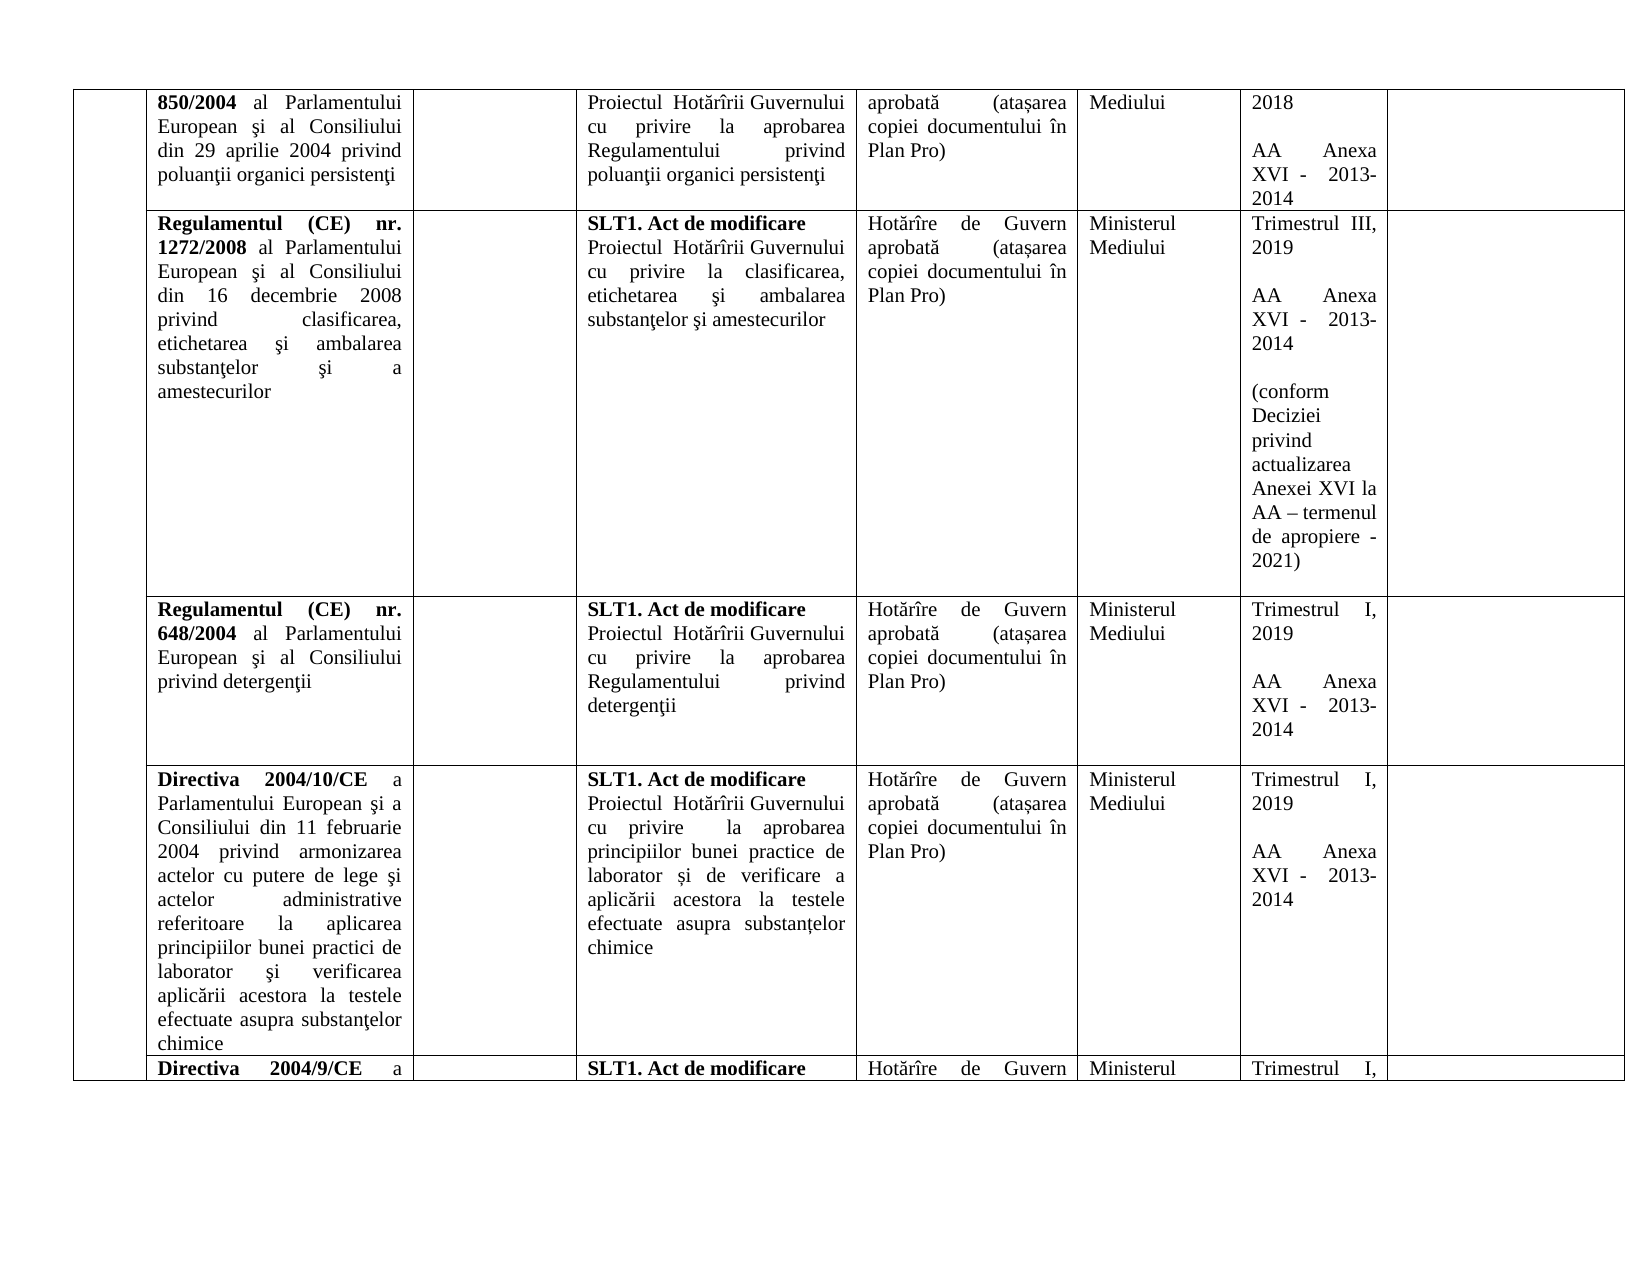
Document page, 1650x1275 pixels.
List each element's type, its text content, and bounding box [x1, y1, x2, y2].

table_cell SLT1. Act de modificare Proiectul Hotărîrii Guvernului cu privire la aprobarea Regulamentului privind detergenţii [577, 597, 856, 765]
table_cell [147, 1056, 413, 1080]
table_cell Ministerul Mediului [1078, 90, 1240, 210]
table_cell Ministerul Mediului [1078, 597, 1240, 765]
table_cell SLT1. Act de modificare Proiectul Hotărîrii Guvernului cu privire la clasificarea, etichetarea şi ambalarea substanţelor şi amestecurilor [577, 211, 856, 596]
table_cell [577, 1056, 856, 1080]
table_cell Ministerul Mediului [1078, 211, 1240, 596]
table_cell [1388, 1056, 1624, 1080]
table_cell Ministerul Mediului [1078, 766, 1240, 1055]
table_cell [414, 766, 576, 1055]
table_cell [857, 1056, 1077, 1080]
table_cell [1388, 90, 1624, 210]
table_cell [1388, 211, 1624, 596]
table_cell Hotărîre de Guvern aprobată (atașarea copiei documentului în Plan Pro) [857, 766, 1077, 1055]
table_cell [1241, 1056, 1387, 1080]
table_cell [857, 90, 1077, 210]
table_cell [414, 1056, 576, 1080]
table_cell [147, 90, 413, 210]
table_cell Directiva 2004/10/CE a Parlamentului European şi a Consiliului din 11 februarie 2004 privind armonizarea actelor cu putere de lege şi actelor administrative referitoare la aplicarea principiilor bunei practici de laborator şi verificarea aplicării acestora la testele efectuate asupra substanţelor chimice [147, 766, 413, 1055]
table_cell SLT1. Act de modificare Proiectul Hotărîrii Guvernului cu privire la aprobarea principiilor bunei practice de laborator și de verificare a aplicării acestora la testele efectuate asupra substanțelor chimice [577, 766, 856, 1055]
table_cell [414, 597, 576, 765]
table_cell Regulamentul (CE) nr. 648/2004 al Parlamentului European şi al Consiliului privind detergenţii [147, 597, 413, 765]
table_cell Trimestrul I, 2019 AA Anexa XVI - 2013-2014 [1241, 766, 1387, 1055]
table_cell [1388, 766, 1624, 1055]
table_cell Hotărîre de Guvern aprobată (atașarea copiei documentului în Plan Pro) [857, 211, 1077, 596]
table_cell [414, 211, 576, 596]
table_cell Regulamentul (CE) nr. 1272/2008 al Parlamentului European şi al Consiliului din 16 decembrie 2008 privind clasificarea, etichetarea şi ambalarea substanţelor şi a amestecurilor [147, 211, 413, 596]
table_cell Hotărîre de Guvern aprobată (atașarea copiei documentului în Plan Pro) [857, 597, 1077, 765]
table_cell [414, 90, 576, 210]
table_cell Ministerul Mediului [1078, 1056, 1240, 1080]
table_cell Trimestrul III, 2019 AA Anexa XVI - 2013-2014 (conform Deciziei privind actualizarea Anexei XVI la AA – termenul de apropiere - 2021) [1241, 211, 1387, 596]
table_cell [577, 90, 856, 210]
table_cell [1241, 90, 1387, 210]
table_cell Trimestrul I, 2019 AA Anexa XVI - 2013-2014 [1241, 597, 1387, 765]
table_cell [1388, 597, 1624, 765]
